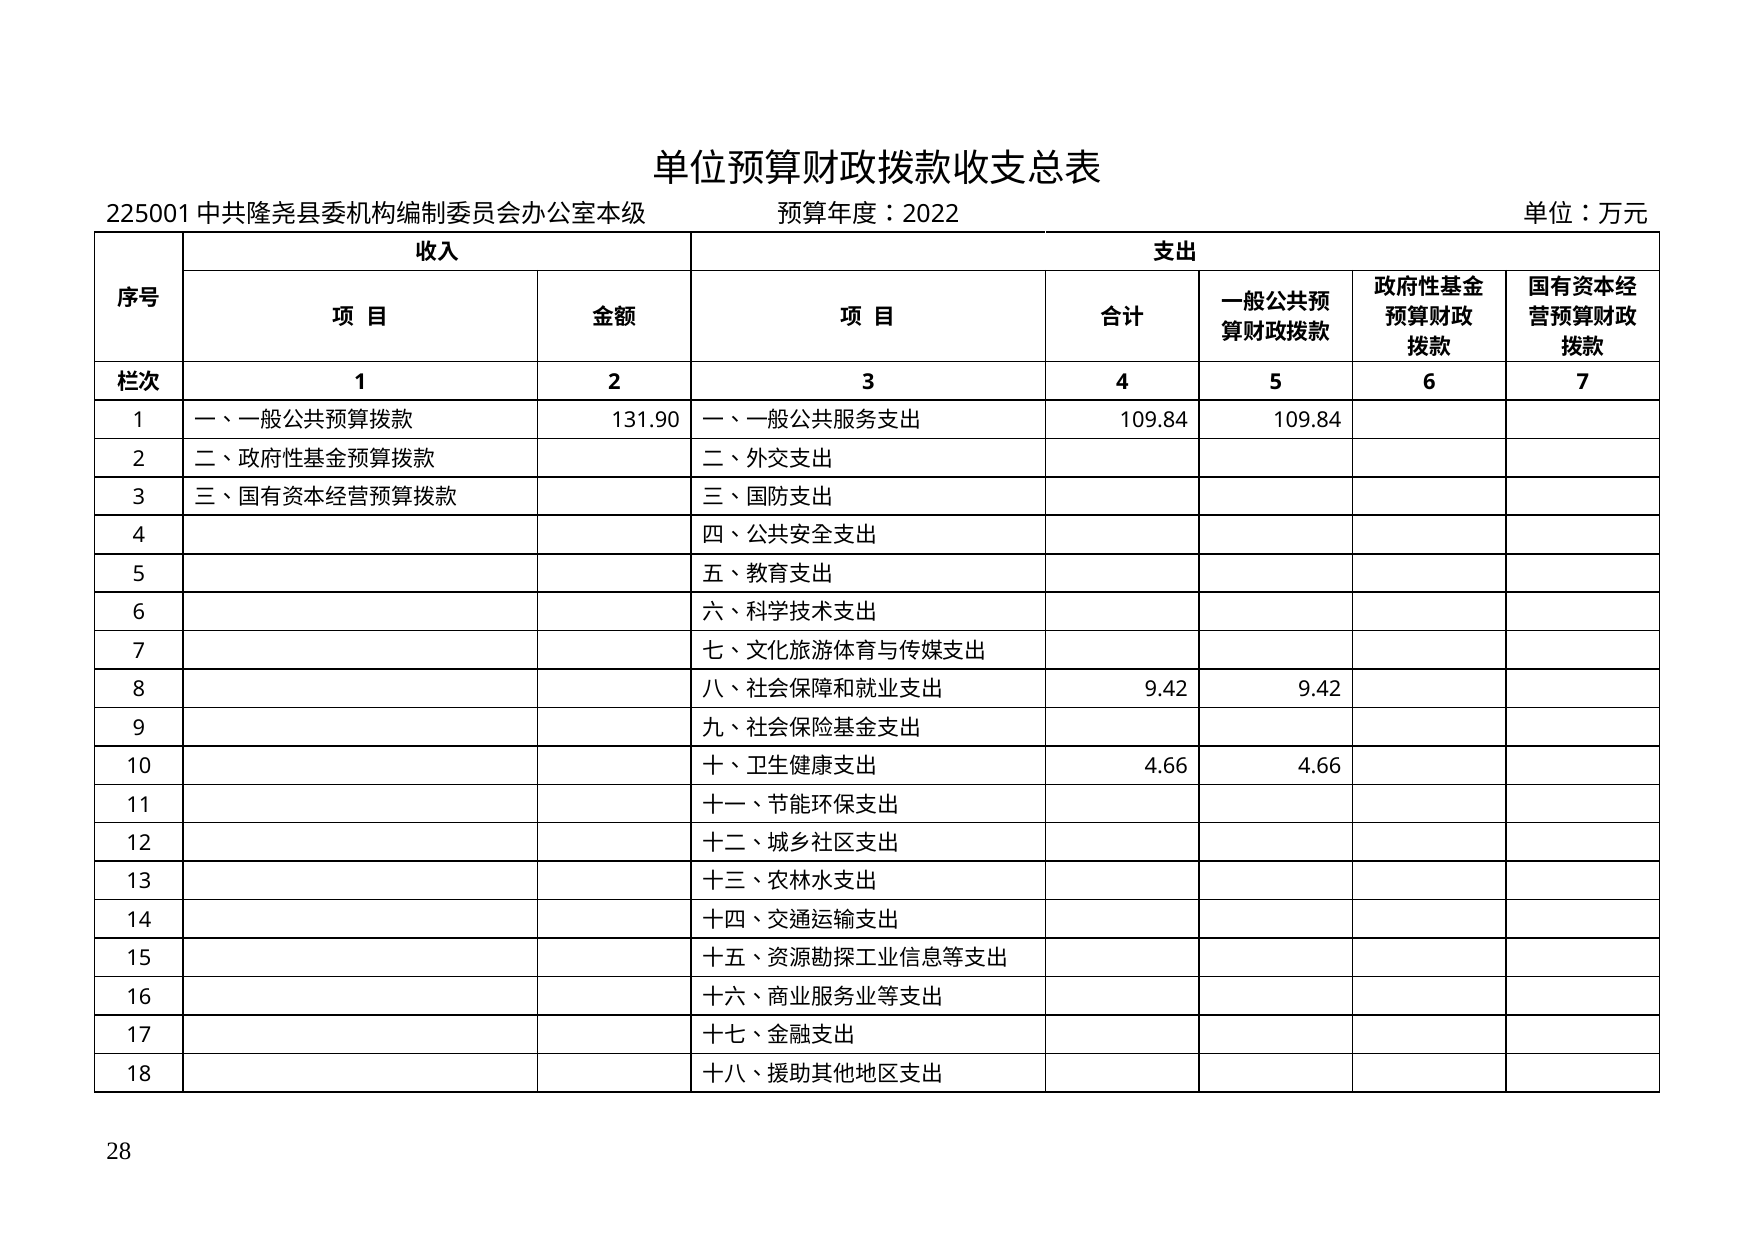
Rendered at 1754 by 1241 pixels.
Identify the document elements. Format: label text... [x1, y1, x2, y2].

table_cell 十二、城乡社区支出 [692, 823, 1045, 860]
table_cell [538, 708, 690, 745]
table_cell 10 [95, 747, 182, 783]
table_cell 3 [692, 362, 1045, 399]
table_cell [1353, 478, 1505, 514]
table_cell 17 [95, 1016, 182, 1052]
table_cell 9 [95, 708, 182, 745]
table_cell 7 [1507, 362, 1659, 399]
table_cell [1507, 401, 1659, 437]
table_cell 1 [95, 401, 182, 437]
table_cell 二、政府性基金预算拨款 [184, 439, 537, 476]
table_cell [538, 747, 690, 783]
table_cell [1200, 516, 1352, 553]
table_cell 5 [95, 555, 182, 591]
table_cell [1353, 1016, 1505, 1052]
table_cell [1507, 785, 1659, 822]
table_cell [184, 670, 537, 707]
table_cell [538, 516, 690, 553]
table_cell [1507, 747, 1659, 783]
table_cell [1507, 977, 1659, 1014]
table_cell [1046, 439, 1198, 476]
table_cell [1200, 823, 1352, 860]
table_cell [184, 708, 537, 745]
table_cell [538, 555, 690, 591]
table_cell [1353, 516, 1505, 553]
table_cell [1046, 1016, 1198, 1052]
table_cell 六、科学技术支出 [692, 593, 1045, 630]
table_cell 四、公共安全支出 [692, 516, 1045, 553]
table_cell 2 [95, 439, 182, 476]
table_cell [184, 977, 537, 1014]
table_cell [1353, 939, 1505, 976]
table_cell [1507, 823, 1659, 860]
table_cell 三、国防支出 [692, 478, 1045, 514]
table_cell 109.84 [1046, 401, 1198, 437]
table_cell [184, 939, 537, 976]
table_cell 3 [95, 478, 182, 514]
table_header 单位：万元 [1046, 195, 1659, 231]
table_cell [1353, 785, 1505, 822]
table_cell [1507, 939, 1659, 976]
table_cell 项 目 [184, 271, 537, 361]
table_cell [1507, 862, 1659, 899]
table_cell 十一、节能环保支出 [692, 785, 1045, 822]
table_cell 109.84 [1200, 401, 1352, 437]
table_cell 合计 [1046, 271, 1198, 361]
table_cell 9.42 [1200, 670, 1352, 707]
table_cell [1200, 439, 1352, 476]
table_cell [538, 900, 690, 937]
table_cell [1507, 900, 1659, 937]
table_cell [538, 977, 690, 1014]
table_cell [1353, 439, 1505, 476]
table_cell [1507, 670, 1659, 707]
table_cell 2 [538, 362, 690, 399]
table_cell 十、卫生健康支出 [692, 747, 1045, 783]
table_cell [1353, 823, 1505, 860]
table_cell [1507, 478, 1659, 514]
table_cell [538, 862, 690, 899]
table_cell 4 [95, 516, 182, 553]
table_header 预算年度：2022 [692, 195, 1045, 231]
table_cell [1353, 900, 1505, 937]
table_cell [1046, 785, 1198, 822]
table_cell [1353, 593, 1505, 630]
table_cell [538, 439, 690, 476]
table_cell 4.66 [1046, 747, 1198, 783]
table_cell 项 目 [692, 271, 1045, 361]
table_cell [1046, 631, 1198, 668]
table_cell [538, 1054, 690, 1091]
table_cell [538, 1016, 690, 1052]
table_cell 1 [184, 362, 537, 399]
table_cell 十七、金融支出 [692, 1016, 1045, 1052]
table_cell [1353, 631, 1505, 668]
table_cell [184, 1016, 537, 1052]
table_cell 栏次 [95, 362, 182, 399]
table_cell [1507, 593, 1659, 630]
table_cell [1507, 708, 1659, 745]
table_cell [1046, 823, 1198, 860]
table_cell [1200, 1054, 1352, 1091]
table_cell 4.66 [1200, 747, 1352, 783]
table_cell [1200, 555, 1352, 591]
table_cell [538, 939, 690, 976]
table_cell 十三、农林水支出 [692, 862, 1045, 899]
table_cell 政府性基金预算财政 拨款 [1353, 271, 1505, 361]
table_header 225001中共隆尧县委机构编制委员会办公室本级 [95, 195, 690, 231]
table_cell 6 [1353, 362, 1505, 399]
table_cell 16 [95, 977, 182, 1014]
table_cell [1507, 516, 1659, 553]
table_cell [1353, 747, 1505, 783]
table_cell 一般公共预算财政拨款 [1200, 271, 1352, 361]
table_cell 9.42 [1046, 670, 1198, 707]
table_cell [1046, 900, 1198, 937]
table_cell 金额 [538, 271, 690, 361]
table_cell 6 [95, 593, 182, 630]
table_cell [184, 1054, 537, 1091]
table_cell [1353, 708, 1505, 745]
table_cell [1046, 862, 1198, 899]
table_cell 序号 [95, 233, 182, 361]
table_cell [184, 747, 537, 783]
table_cell [1046, 939, 1198, 976]
table_cell 十四、交通运输支出 [692, 900, 1045, 937]
table_cell [1046, 516, 1198, 553]
table_cell 14 [95, 900, 182, 937]
table_cell 八、社会保障和就业支出 [692, 670, 1045, 707]
table_cell 18 [95, 1054, 182, 1091]
table_cell 五、教育支出 [692, 555, 1045, 591]
table_cell [184, 555, 537, 591]
table_cell 十八、援助其他地区支出 [692, 1054, 1045, 1091]
table_cell 十六、商业服务业等支出 [692, 977, 1045, 1014]
table_cell [184, 823, 537, 860]
table_cell [538, 785, 690, 822]
table_cell [538, 631, 690, 668]
table_cell [1200, 939, 1352, 976]
table_cell [1507, 1016, 1659, 1052]
table_cell [184, 862, 537, 899]
table_cell [1353, 862, 1505, 899]
table_cell [1200, 593, 1352, 630]
table_cell [1200, 478, 1352, 514]
table_cell [1353, 1054, 1505, 1091]
table_cell 一、一般公共服务支出 [692, 401, 1045, 437]
table_cell [1046, 593, 1198, 630]
table_cell [538, 478, 690, 514]
table_cell [538, 670, 690, 707]
table_cell [1353, 555, 1505, 591]
table_cell [1046, 977, 1198, 1014]
table_cell [184, 593, 537, 630]
table_cell 4 [1046, 362, 1198, 399]
table_cell [1353, 670, 1505, 707]
table_cell [1507, 439, 1659, 476]
table_cell 三、国有资本经营预算拨款 [184, 478, 537, 514]
table_cell 二、外交支出 [692, 439, 1045, 476]
table_cell [1200, 862, 1352, 899]
table_cell 12 [95, 823, 182, 860]
table_cell [1046, 478, 1198, 514]
table_cell 5 [1200, 362, 1352, 399]
table_cell [1353, 401, 1505, 437]
table_cell 收入 [184, 233, 690, 270]
table_cell [1200, 631, 1352, 668]
table_cell 131.90 [538, 401, 690, 437]
table_cell [1200, 900, 1352, 937]
text 单位预算财政拨款收支总表 [106, 142, 1648, 193]
table_cell [1200, 977, 1352, 1014]
table_cell [184, 516, 537, 553]
table_cell [184, 631, 537, 668]
table_cell [1046, 708, 1198, 745]
table_cell 支出 [692, 233, 1659, 270]
table_cell [1507, 555, 1659, 591]
table_cell 11 [95, 785, 182, 822]
table_cell [184, 900, 537, 937]
table_cell [184, 785, 537, 822]
table_cell 一、一般公共预算拨款 [184, 401, 537, 437]
table_cell 七、文化旅游体育与传媒支出 [692, 631, 1045, 668]
table_cell 15 [95, 939, 182, 976]
table_cell [1353, 977, 1505, 1014]
table_cell [538, 593, 690, 630]
table_cell [1507, 1054, 1659, 1091]
table_cell [1200, 1016, 1352, 1052]
table_cell [1507, 631, 1659, 668]
table_cell [1046, 1054, 1198, 1091]
table_cell 国有资本经营预算财政拨款 [1507, 271, 1659, 361]
table_cell [1200, 708, 1352, 745]
table_cell 8 [95, 670, 182, 707]
table_cell 13 [95, 862, 182, 899]
table_cell 九、社会保险基金支出 [692, 708, 1045, 745]
table_cell 7 [95, 631, 182, 668]
table_cell 十五、资源勘探工业信息等支出 [692, 939, 1045, 976]
table_cell [1200, 785, 1352, 822]
table_cell [538, 823, 690, 860]
table_cell [1046, 555, 1198, 591]
